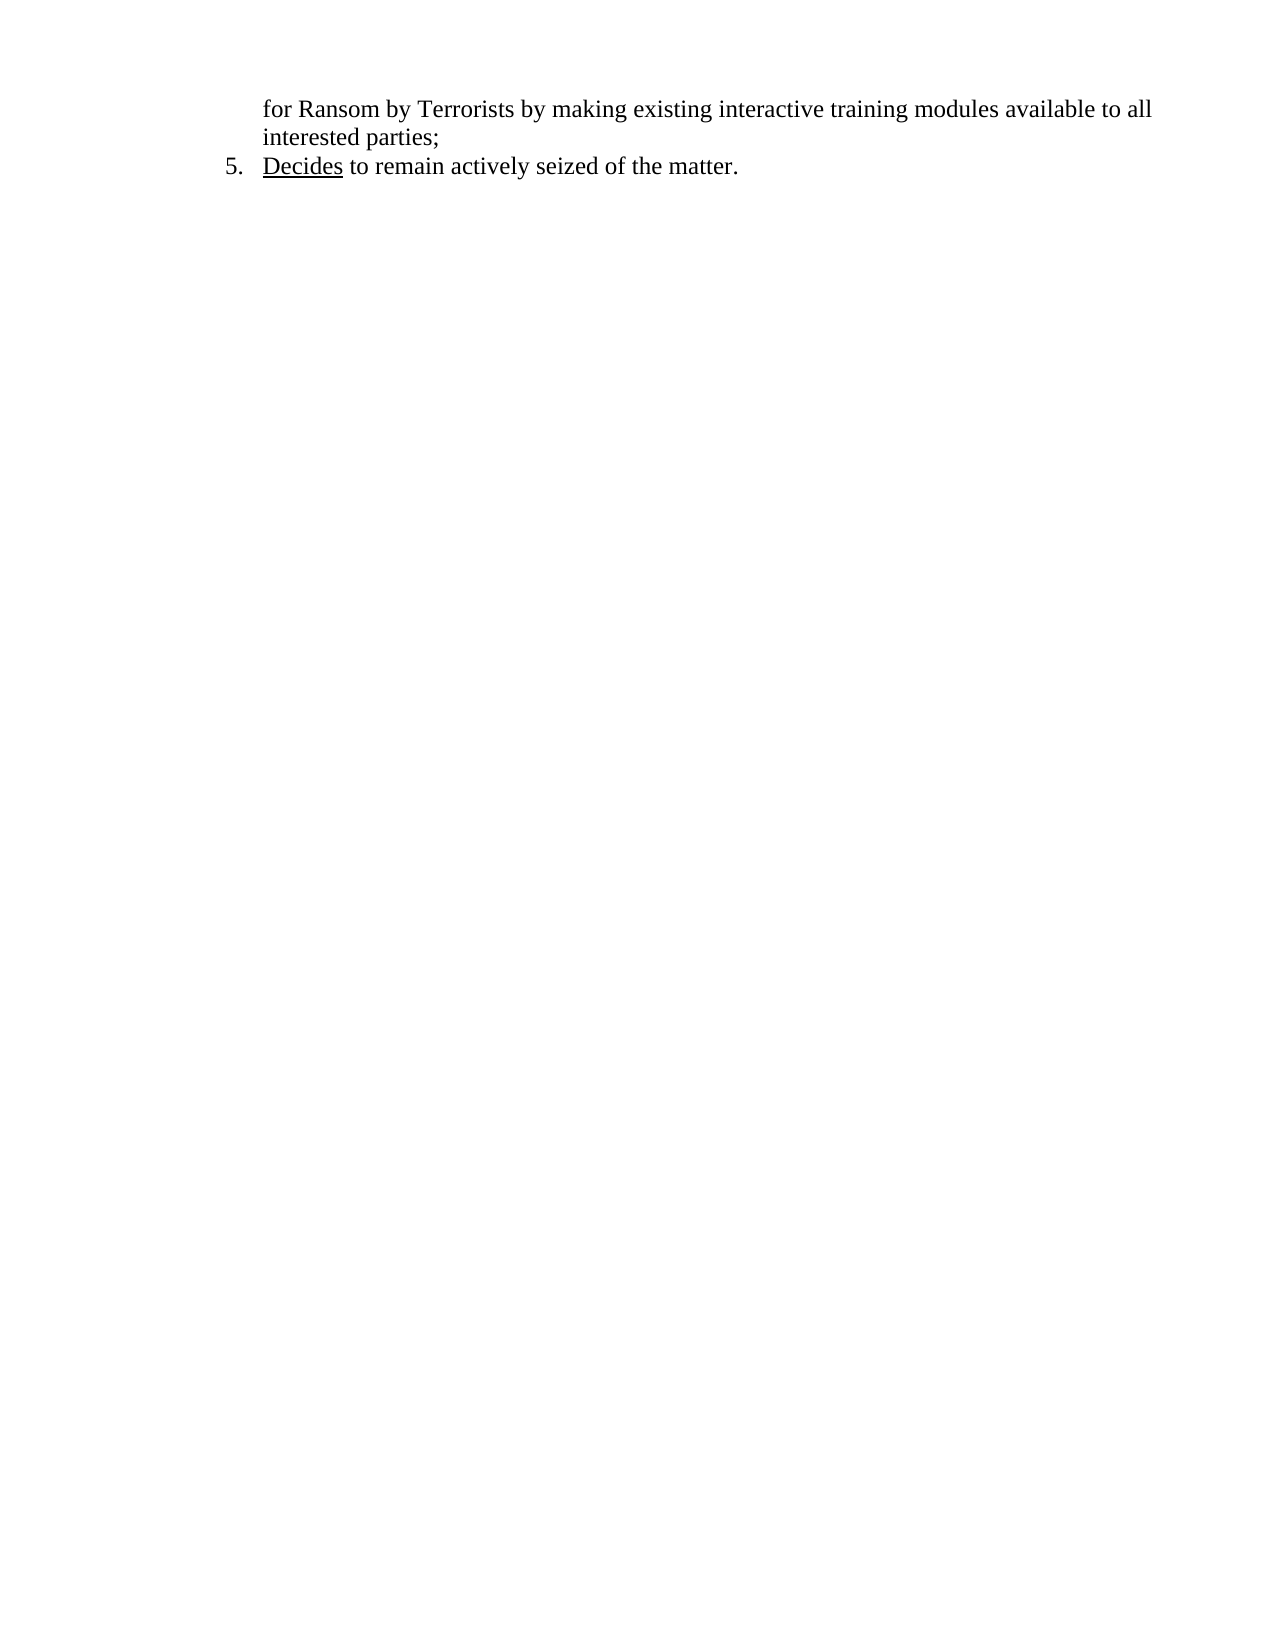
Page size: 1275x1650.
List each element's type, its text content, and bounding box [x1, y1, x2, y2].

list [225, 94, 1181, 151]
list Decides to remain actively seized of the matter. [225, 151, 1181, 180]
